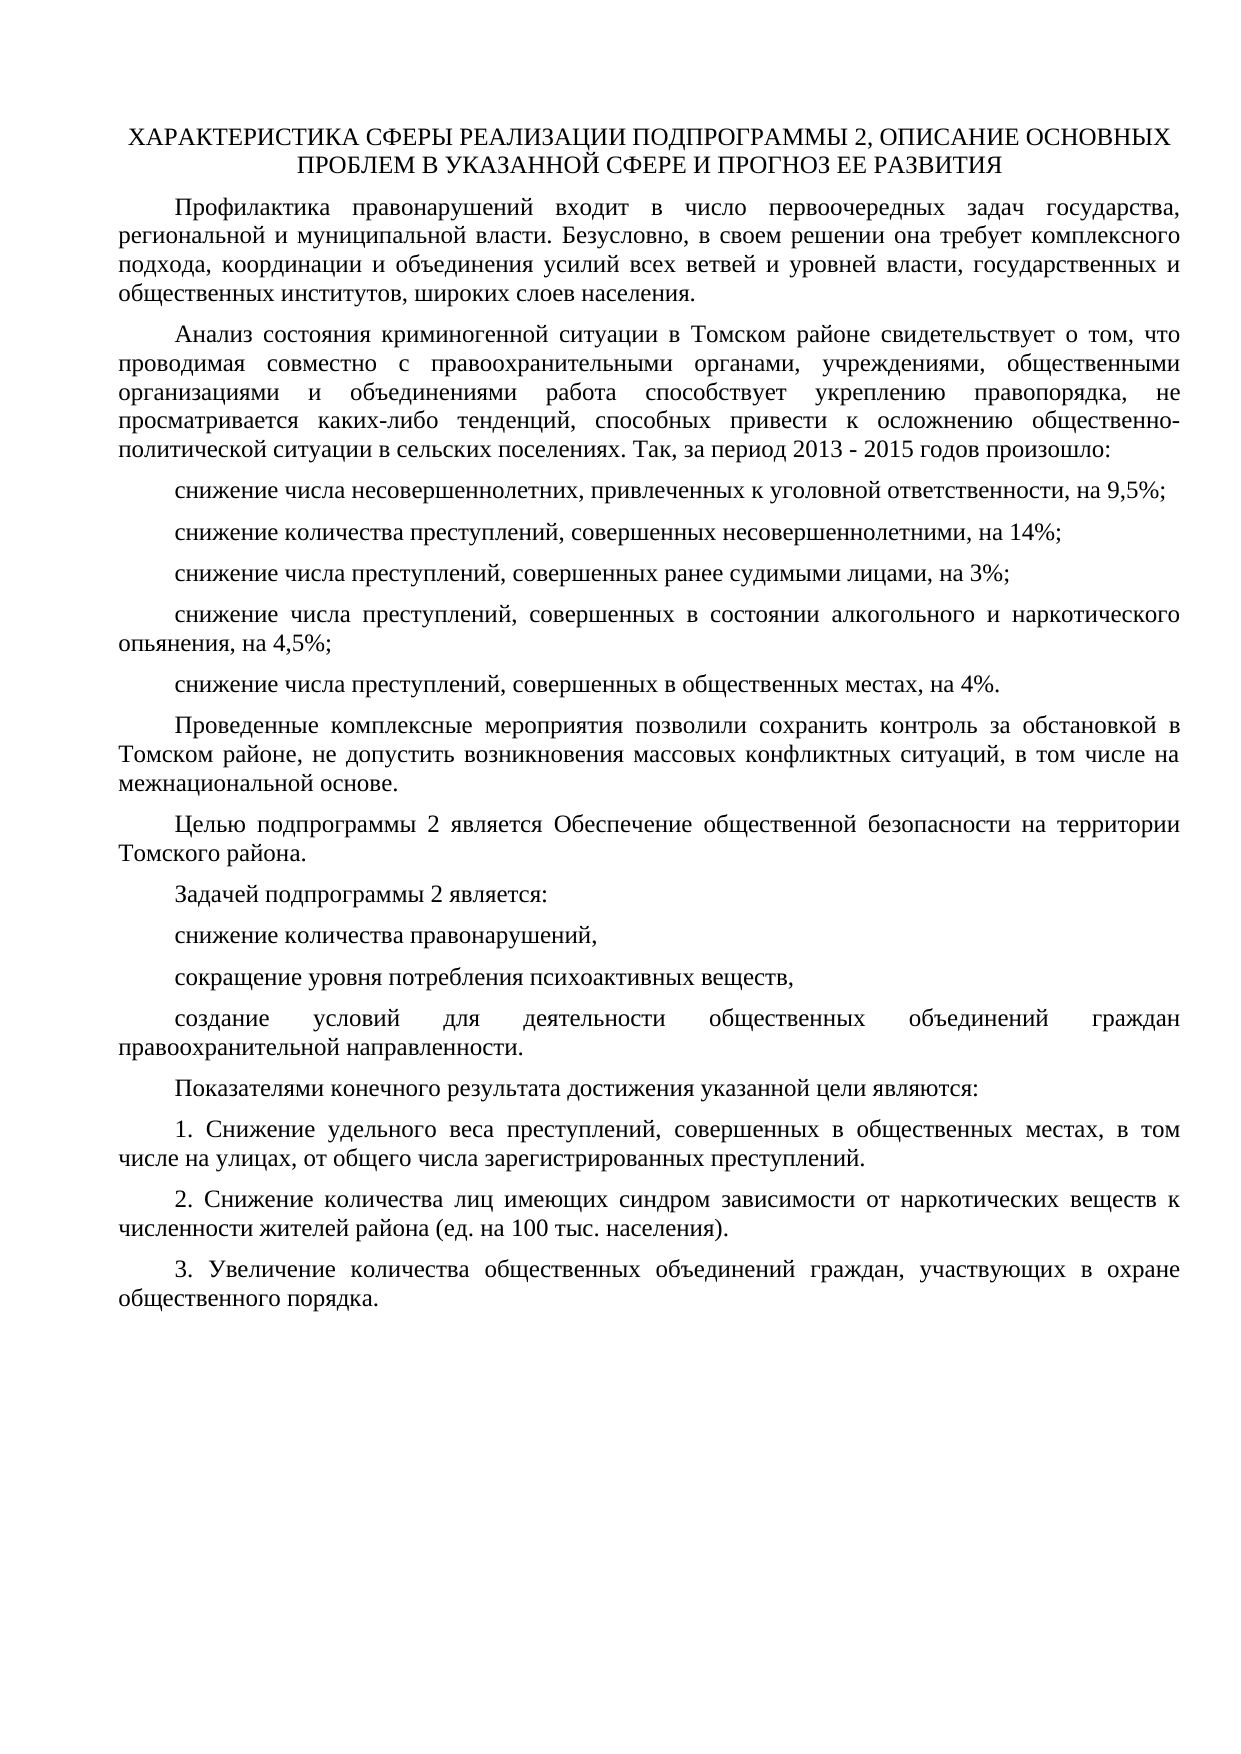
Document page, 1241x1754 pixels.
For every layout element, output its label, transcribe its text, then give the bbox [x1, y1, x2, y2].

text снижение числа преступлений, совершенных ранее судимыми лицами, на 3%; [118, 558, 1181, 587]
text сокращение уровня потребления психоактивных веществ, [118, 962, 1181, 991]
text Задачей подпрограммы 2 является: [118, 879, 1181, 908]
text снижение числа несовершеннолетних, привлеченных к уголовной ответственности, на 9,5%; [118, 476, 1181, 504]
text снижение количества правонарушений, [118, 921, 1181, 949]
text снижение количества преступлений, совершенных несовершеннолетними, на 14%; [118, 517, 1181, 546]
text снижение числа преступлений, совершенных в состоянии алкогольного и наркотического опьянения, на 4,5%; [118, 599, 1181, 657]
text 3. Увеличение количества общественных объединений граждан, участвующих в охране общественного порядка. [118, 1254, 1181, 1312]
text ХАРАКТЕРИСТИКА СФЕРЫ РЕАЛИЗАЦИИ ПОДПРОГРАММЫ 2, ОПИСАНИЕ ОСНОВНЫХ ПРОБЛЕМ В УКАЗАННОЙ СФЕРЕ И ПРОГНОЗ ЕЕ РАЗВИТИЯ [118, 122, 1181, 179]
text Целью подпрограммы 2 является Обеспечение общественной безопасности на территории Томского района. [118, 809, 1181, 867]
text снижение числа преступлений, совершенных в общественных местах, на 4%. [118, 669, 1181, 698]
text создание условий для деятельности общественных объединений граждан правоохранительной направленности. [118, 1003, 1181, 1061]
text Профилактика правонарушений входит в число первоочередных задач государства, региональной и муниципальной власти. Безусловно, в своем решении она требует комплексного подхода, координации и объединения усилий всех ветвей и уровней власти, государственных и общественных институтов, широких слоев населения. [118, 192, 1181, 307]
text Показателями конечного результата достижения указанной цели являются: [118, 1073, 1181, 1102]
text Проведенные комплексные мероприятия позволили сохранить контроль за обстановкой в Томском районе, не допустить возникновения массовых конфликтных ситуаций, в том числе на межнациональной основе. [118, 711, 1181, 797]
text 2. Снижение количества лиц имеющих синдром зависимости от наркотических веществ к численности жителей района (ед. на 100 тыс. населения). [118, 1184, 1181, 1242]
text Анализ состояния криминогенной ситуации в Томском районе свидетельствует о том, что проводимая совместно с правоохранительными органами, учреждениями, общественными организациями и объединениями работа способствует укреплению правопорядка, не просматривается каких-либо тенденций, способных привести к осложнению общественно-политической ситуации в сельских поселениях. Так, за период 2013 - 2015 годов произошло: [118, 319, 1181, 463]
text 1. Снижение удельного веса преступлений, совершенных в общественных местах, в том числе на улицах, от общего числа зарегистрированных преступлений. [118, 1114, 1181, 1172]
